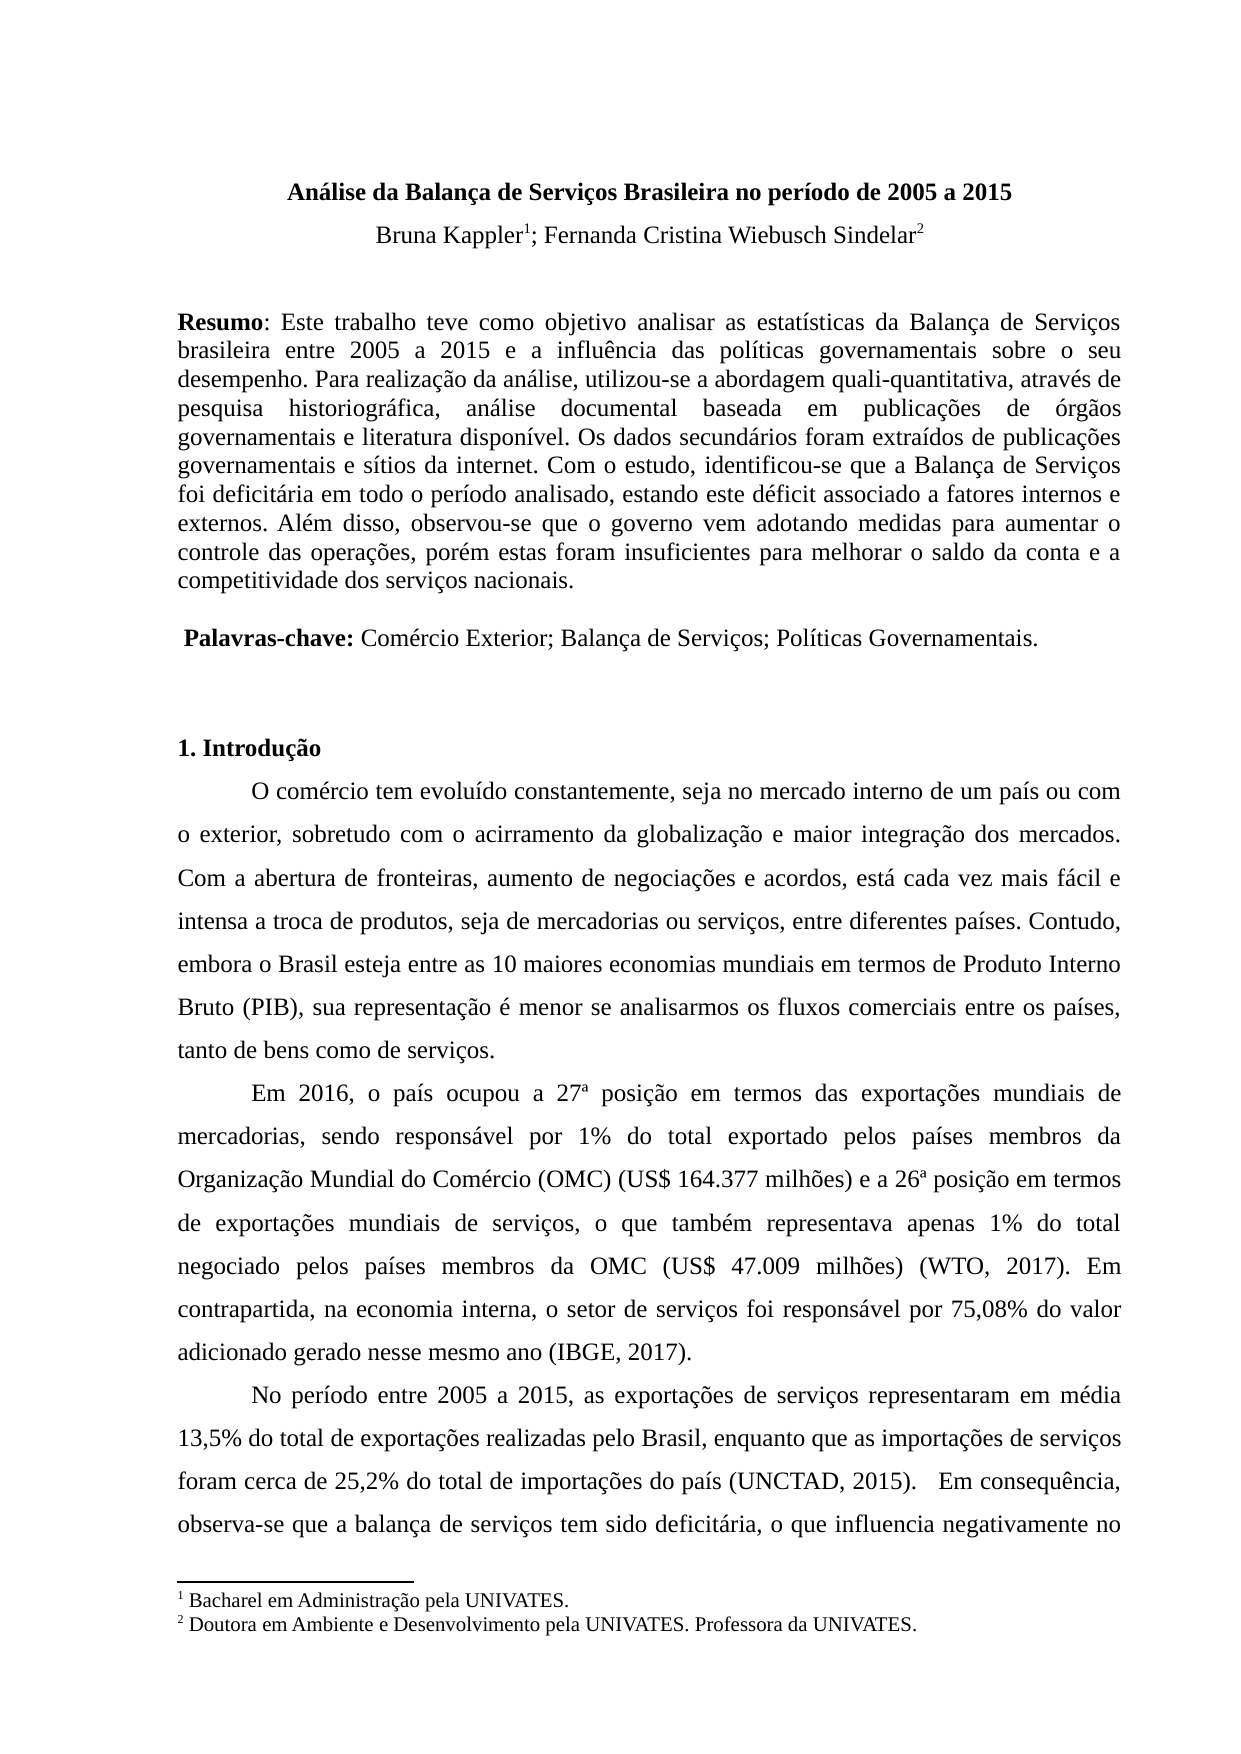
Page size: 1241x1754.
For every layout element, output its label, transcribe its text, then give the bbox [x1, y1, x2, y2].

text Palavras-chave: Comércio Exterior; Balança de Serviços; Políticas Governamentais. [177, 623, 1122, 652]
text O comércio tem evoluído constantemente, seja no mercado interno de um país ou com o exterior, sobretudo com o acirramento da globalização e maior integração dos mercados. Com a abertura de fronteiras, aumento de negociações e acordos, está cada vez mais fácil e intensa a troca de produtos, seja de mercadorias ou serviços, entre diferentes países. Contudo, embora o Brasil esteja entre as 10 maiores economias mundiais em termos de Produto Interno Bruto (PIB), sua representação é menor se analisarmos os fluxos comerciais entre os países, tanto de bens como de serviços. [177, 776, 1122, 1064]
text 1. Introdução [177, 733, 1122, 762]
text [177, 1380, 1122, 1538]
text Bruna Kappler; Fernanda Cristina Wiebusch Sindelar [177, 220, 1122, 249]
text Em 2016, o país ocupou a 27ª posição em termos das exportações mundiais de mercadorias, sendo responsável por 1% do total exportado pelos países membros da Organização Mundial do Comércio (OMC) (US$ 164.377 milhões) e a 26ª posição em termos de exportações mundiais de serviços, o que também representava apenas 1% do total negociado pelos países membros da OMC (US$ 47.009 milhões) (WTO, 2017). Em contrapartida, na economia interna, o setor de serviços foi responsável por 75,08% do valor adicionado gerado nesse mesmo ano (IBGE, 2017). [177, 1078, 1122, 1366]
text Resumo: Este trabalho teve como objetivo analisar as estatísticas da Balança de Serviços brasileira entre 2005 a 2015 e a influência das políticas governamentais sobre o seu desempenho. Para realização da análise, utilizou-se a abordagem quali-quantitativa, através de pesquisa historiográfica, análise documental baseada em publicações de órgãos governamentais e literatura disponível. Os dados secundários foram extraídos de publicações governamentais e sítios da internet. Com o estudo, identificou-se que a Balança de Serviços foi deficitária em todo o período analisado, estando este déficit associado a fatores internos e externos. Além disso, observou-se que o governo vem adotando medidas para aumentar o controle das operações, porém estas foram insuficientes para melhorar o saldo da conta e a competitividade dos serviços nacionais. [177, 307, 1122, 594]
text Análise da Balança de Serviços Brasileira no período de 2005 a 2015 [177, 177, 1122, 206]
